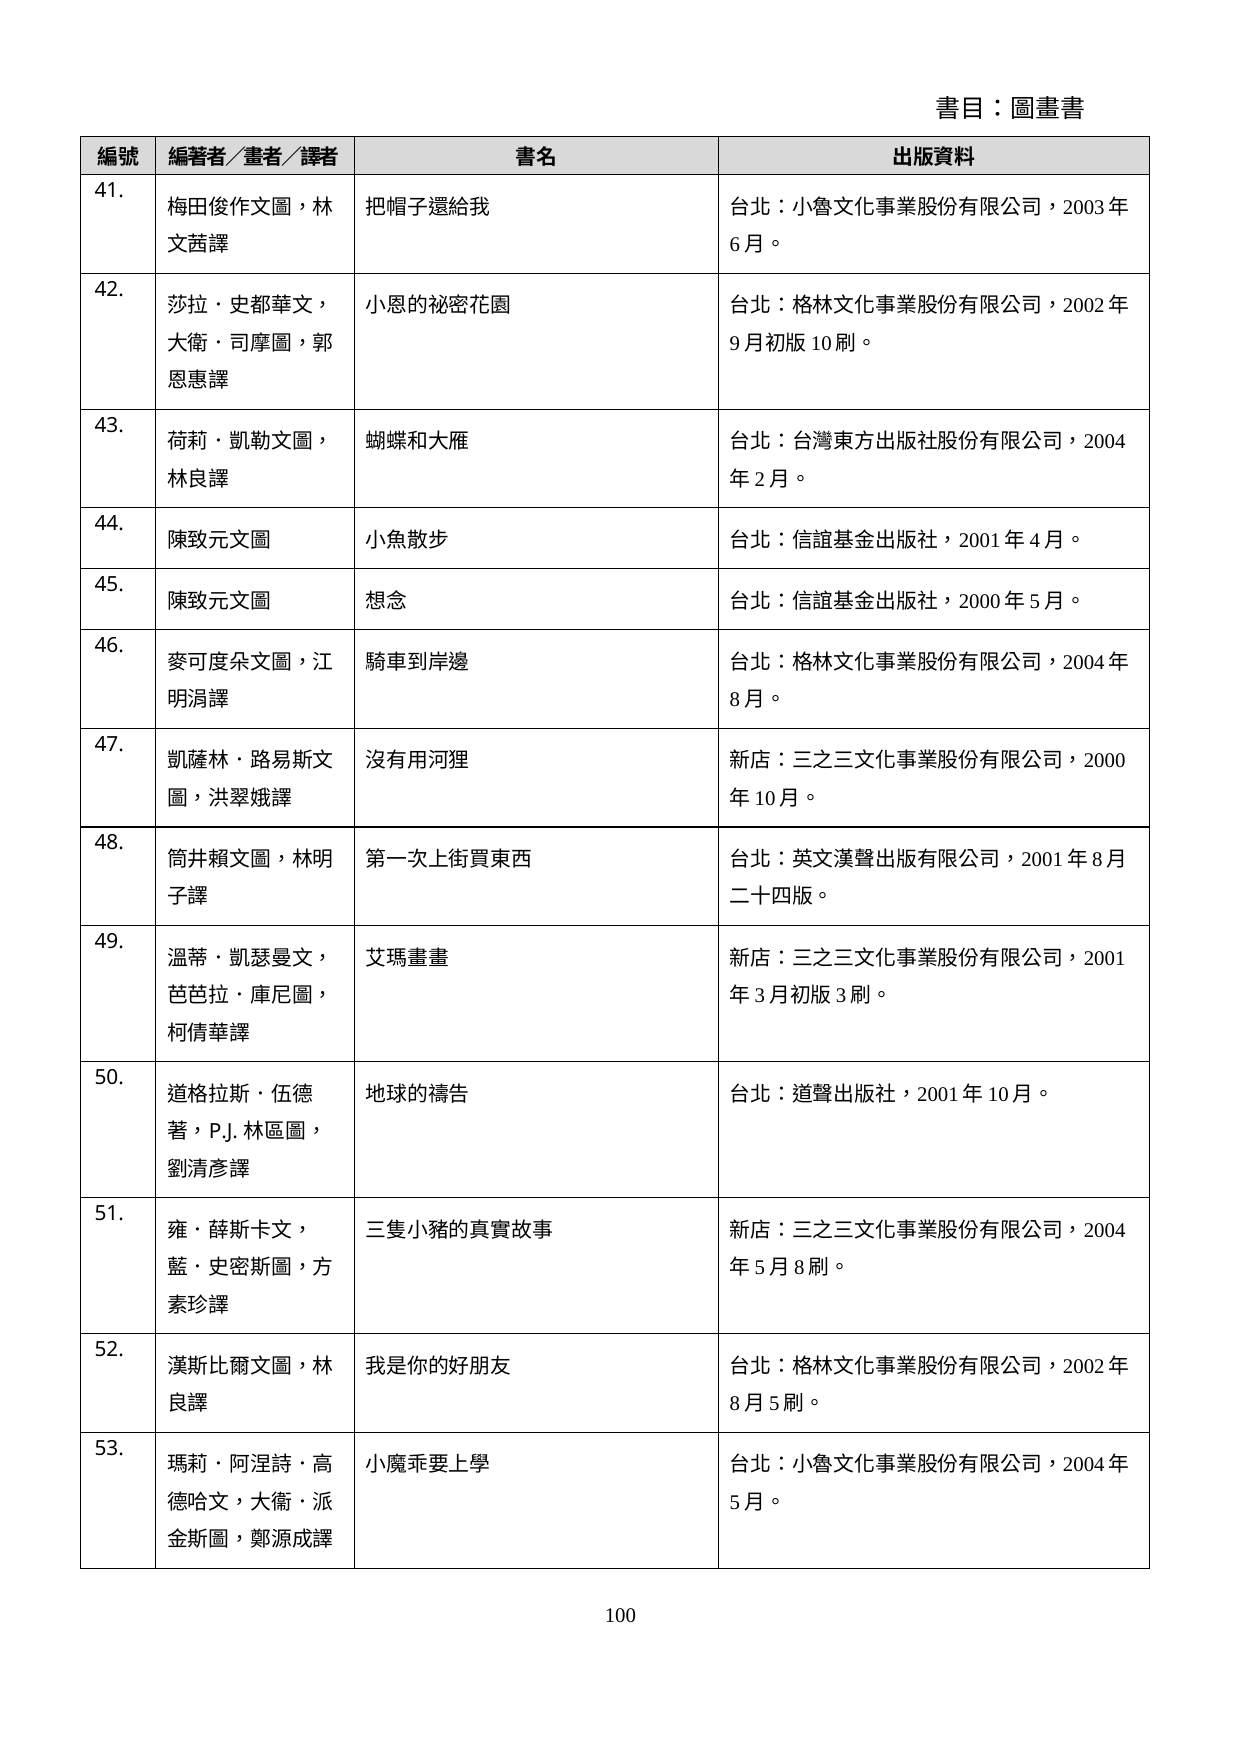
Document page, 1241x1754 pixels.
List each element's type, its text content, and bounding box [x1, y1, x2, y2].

table_cell 小恩的祕密花園 [355, 274, 718, 409]
table_cell 台北：小魯文化事業股份有限公司，2004年5月。 [719, 1433, 1149, 1568]
table_cell 三隻小豬的真實故事 [355, 1198, 718, 1333]
table_cell [81, 926, 155, 1061]
table_cell 台北：英文漢聲出版有限公司，2001年8月二十四版。 [719, 828, 1149, 925]
table_cell 台北：道聲出版社，2001年10月。 [719, 1062, 1149, 1197]
table_cell [81, 508, 155, 568]
table_cell 艾瑪畫畫 [355, 926, 718, 1061]
table_cell 陳致元文圖 [156, 569, 354, 629]
table_cell 凱薩林．路易斯文圖，洪翠娥譯 [156, 729, 354, 826]
table_cell 台北：信誼基金出版社，2000年5月。 [719, 569, 1149, 629]
table_cell [81, 630, 155, 728]
table_cell 漢斯比爾文圖，林良譯 [156, 1334, 354, 1432]
table_cell 台北：信誼基金出版社，2001年4月。 [719, 508, 1149, 568]
table_cell [81, 828, 155, 925]
table_cell 想念 [355, 569, 718, 629]
table_cell 新店：三之三文化事業股份有限公司，2004年5月8刷。 [719, 1198, 1149, 1333]
table_cell 新店：三之三文化事業股份有限公司，2000年10月。 [719, 729, 1149, 826]
table_cell 第一次上街買東西 [355, 828, 718, 925]
table_cell 騎車到岸邊 [355, 630, 718, 728]
table_cell 沒有用河狸 [355, 729, 718, 826]
table_cell 小魚散步 [355, 508, 718, 568]
table_cell 莎拉．史都華文，大衛．司摩圖，郭恩惠譯 [156, 274, 354, 409]
table_cell 梅田俊作文圖，林文茜譯 [156, 175, 354, 273]
table_cell [81, 274, 155, 409]
table_cell 麥可度朵文圖，江明涓譯 [156, 630, 354, 728]
table_cell [81, 569, 155, 629]
table_header 編號 [81, 137, 155, 174]
table_cell [81, 729, 155, 826]
table_cell 把帽子還給我 [355, 175, 718, 273]
table_cell [81, 1198, 155, 1333]
table_cell 溫蒂．凱瑟曼文，芭芭拉．庫尼圖，柯倩華譯 [156, 926, 354, 1061]
table_cell 小魔乖要上學 [355, 1433, 718, 1568]
table_cell 台北：格林文化事業股份有限公司，2004年8月。 [719, 630, 1149, 728]
table_cell 台北：小魯文化事業股份有限公司，2003年6月。 [719, 175, 1149, 273]
table_header 編著者／畫者／譯者 [156, 137, 354, 174]
table_cell 台北：格林文化事業股份有限公司，2002年9月初版10刷。 [719, 274, 1149, 409]
table_cell [81, 175, 155, 273]
table_header 出版資料 [719, 137, 1149, 174]
table_header 書名 [355, 137, 718, 174]
table_cell 荷莉．凱勒文圖，林良譯 [156, 410, 354, 507]
table_cell 道格拉斯．伍德著，P.J. 林區圖，劉清彥譯 [156, 1062, 354, 1197]
table_cell 陳致元文圖 [156, 508, 354, 568]
table_cell 筒井賴文圖，林明子譯 [156, 828, 354, 925]
table_cell 我是你的好朋友 [355, 1334, 718, 1432]
table_cell 地球的禱告 [355, 1062, 718, 1197]
table_cell 雍．薛斯卡文，藍．史密斯圖，方素珍譯 [156, 1198, 354, 1333]
table_cell [81, 410, 155, 507]
table_cell 台北：台灣東方出版社股份有限公司，2004年2月。 [719, 410, 1149, 507]
table_cell 蝴蝶和大雁 [355, 410, 718, 507]
table_cell 瑪莉．阿涅詩．高德哈文，大衞．派金斯圖，鄭源成譯 [156, 1433, 354, 1568]
table_cell [81, 1433, 155, 1568]
table_cell [81, 1334, 155, 1432]
table_cell 新店：三之三文化事業股份有限公司，2001年3月初版3刷。 [719, 926, 1149, 1061]
table_cell [81, 1062, 155, 1197]
table_cell 台北：格林文化事業股份有限公司，2002年8月5刷。 [719, 1334, 1149, 1432]
